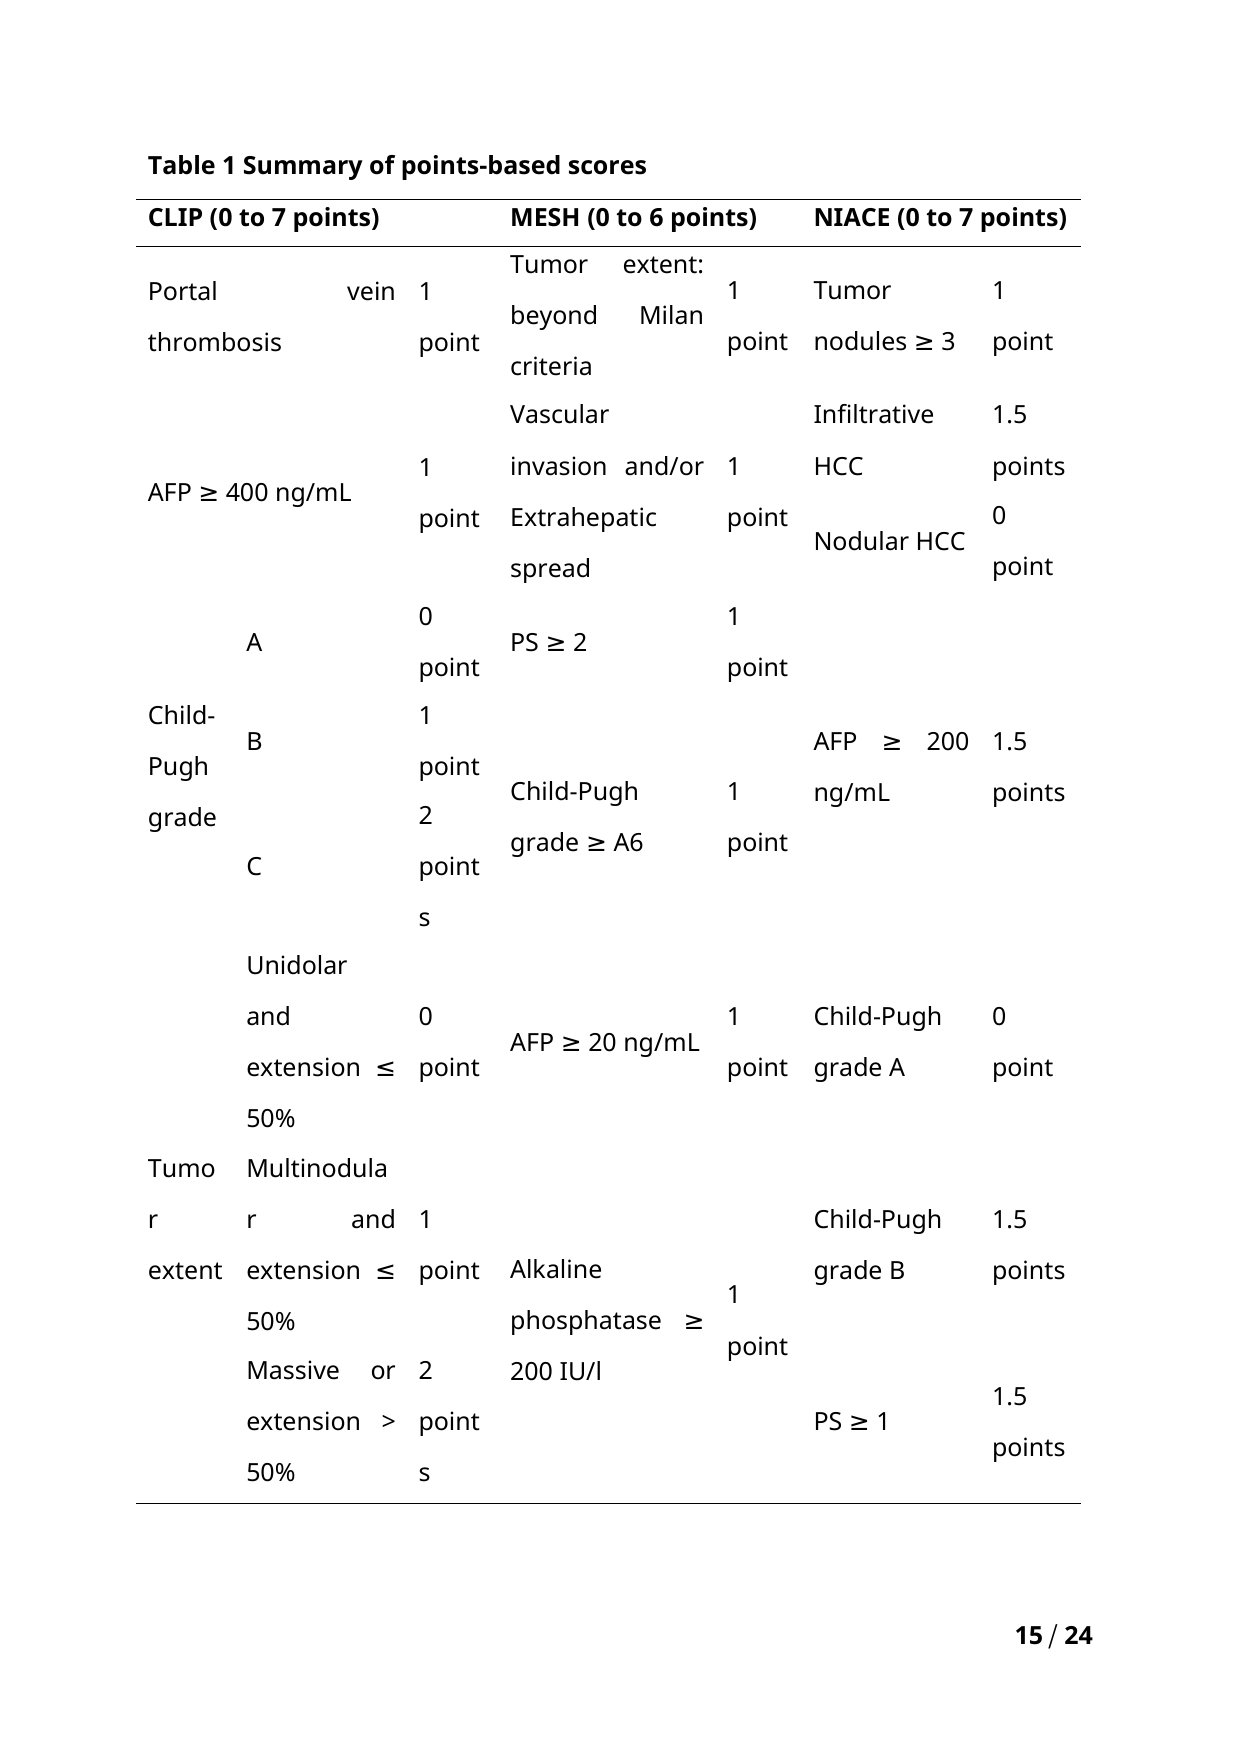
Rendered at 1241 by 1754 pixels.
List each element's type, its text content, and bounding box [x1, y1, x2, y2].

table_cell 1 point [715, 1149, 802, 1503]
table_cell Nodular HCC [802, 497, 981, 599]
table_header MESH (0 to 6 points) [499, 200, 802, 246]
table_header NIACE (0 to 7 points) [802, 200, 1081, 246]
table_cell 0 point [407, 948, 499, 1149]
table_cell 2 points [407, 798, 499, 948]
table_cell PS ≥ 1 [802, 1352, 981, 1503]
table_cell Tumor extent [136, 948, 235, 1503]
table_cell 1 point [715, 397, 802, 599]
table_cell Child-Pugh grade ≥ A6 [499, 698, 715, 948]
table_cell Massive or extension > 50% [235, 1352, 407, 1503]
table_cell Tumor nodules ≥ 3 [802, 247, 981, 397]
table_cell 1.5 points [981, 1352, 1081, 1503]
table_cell Tumor extent: beyond Milan criteria [499, 247, 715, 397]
table_cell Child-Pugh grade A [802, 948, 981, 1149]
table_cell Child-Pugh grade B [802, 1149, 981, 1352]
table_cell 0 point [981, 497, 1081, 599]
table_cell B [235, 698, 407, 797]
table_cell PS ≥ 2 [499, 599, 715, 698]
table_cell 1 point [407, 1149, 499, 1352]
table_cell 2 points [407, 1352, 499, 1503]
table_cell 1 point [407, 247, 499, 397]
table_cell 1.5 points [981, 397, 1081, 497]
table_cell 1 point [715, 698, 802, 948]
table_cell 1 point [715, 948, 802, 1149]
table_cell AFP ≥ 200 ng/mL [802, 599, 981, 948]
table_cell Multinodular and extension ≤ 50% [235, 1149, 407, 1352]
table_cell Child-Pugh grade [136, 599, 235, 948]
table_cell 1 point [407, 698, 499, 797]
table_cell 1.5 points [981, 599, 1081, 948]
table_cell 1 point [715, 599, 802, 698]
table_cell Alkaline phosphatase ≥ 200 IU/l [499, 1149, 715, 1503]
table_cell Infiltrative HCC [802, 397, 981, 497]
table_cell AFP ≥ 400 ng/mL [136, 397, 407, 599]
table_header CLIP (0 to 7 points) [136, 200, 499, 246]
table_cell 0 point [981, 948, 1081, 1149]
table_cell C [235, 798, 407, 948]
table_cell 1 point [715, 247, 802, 397]
table_cell AFP ≥ 20 ng/mL [499, 948, 715, 1149]
table_cell 1.5 points [981, 1149, 1081, 1352]
table_cell Unidolar and extension ≤ 50% [235, 948, 407, 1149]
table_cell 1 point [981, 247, 1081, 397]
table_cell Vascular invasion and/or Extrahepatic spread [499, 397, 715, 599]
table_cell 0 point [407, 599, 499, 698]
table_cell A [235, 599, 407, 698]
text Table 1 summary of points-based scores [148, 148, 1093, 182]
table_cell Portal vein thrombosis [136, 247, 407, 397]
table_cell 1 point [407, 397, 499, 599]
